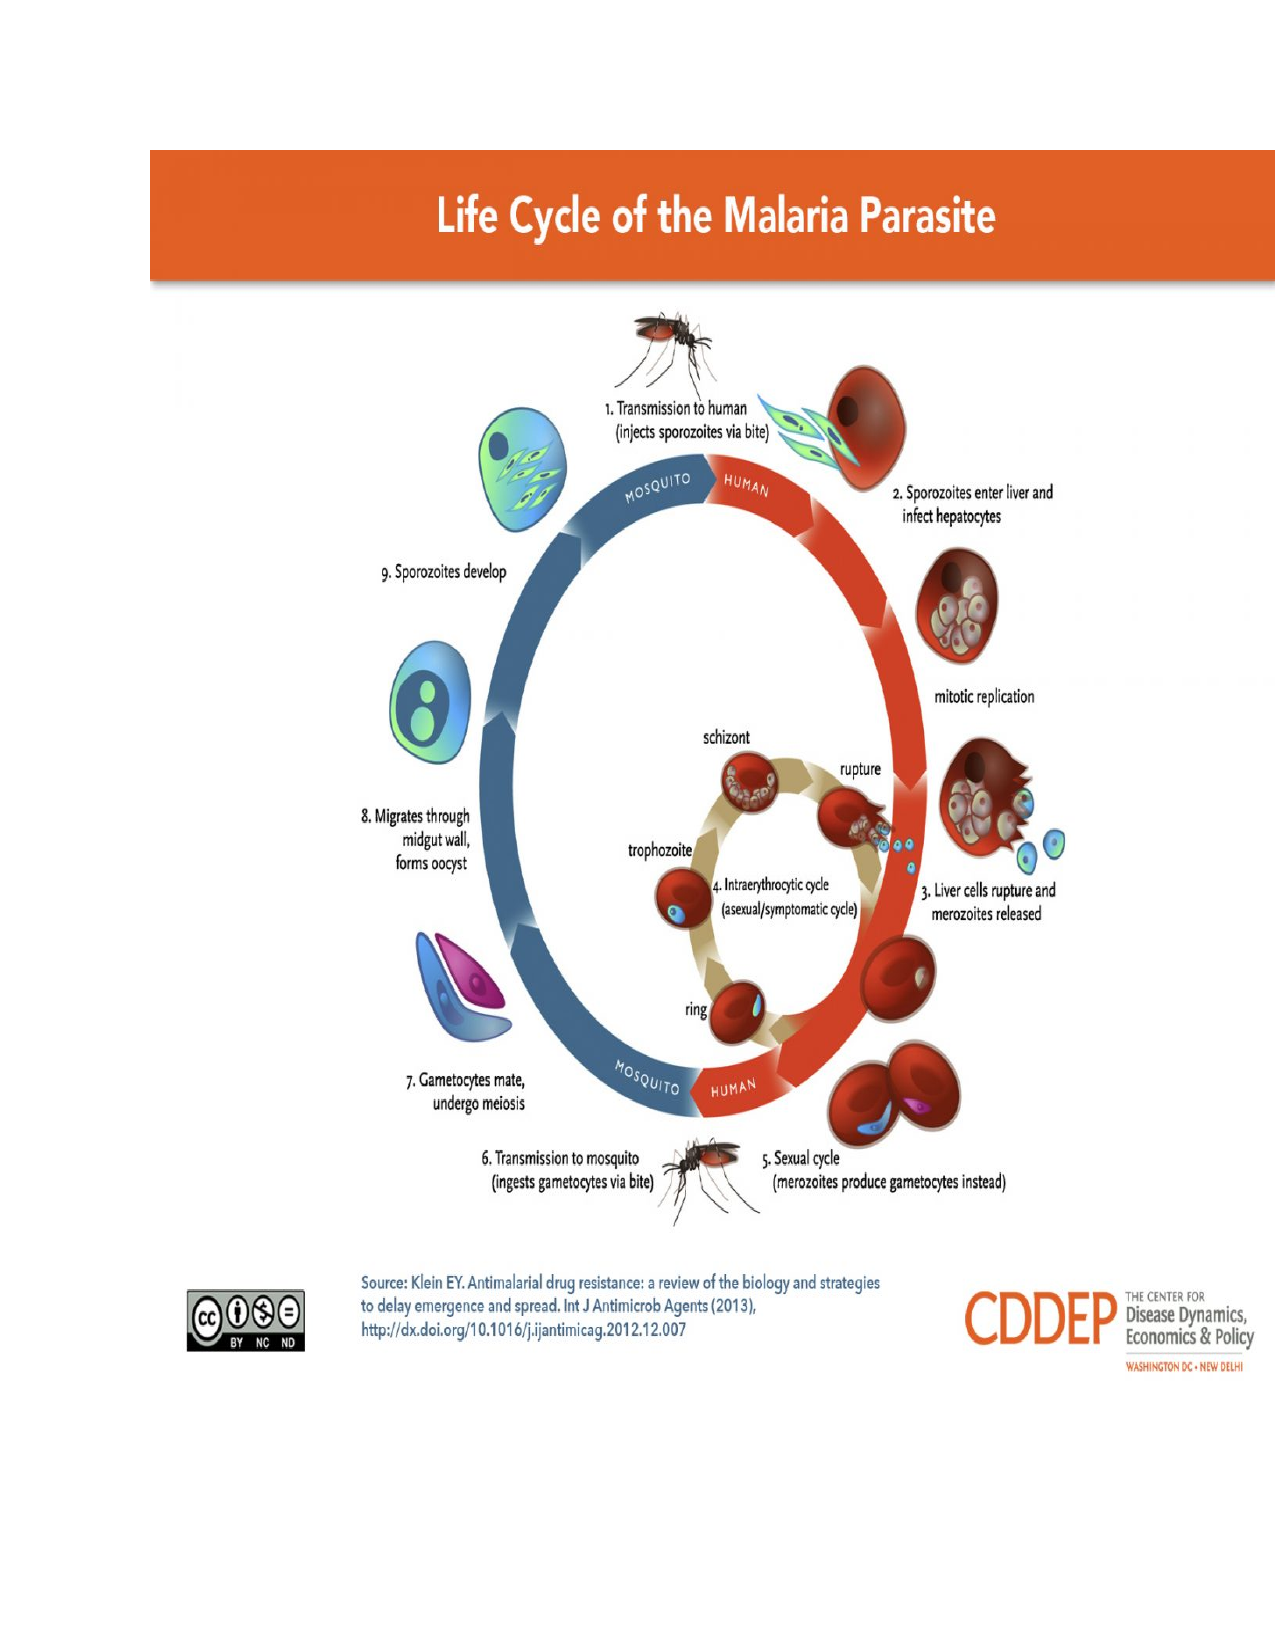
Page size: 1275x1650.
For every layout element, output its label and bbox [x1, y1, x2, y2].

picture [150, 150, 1275, 1400]
